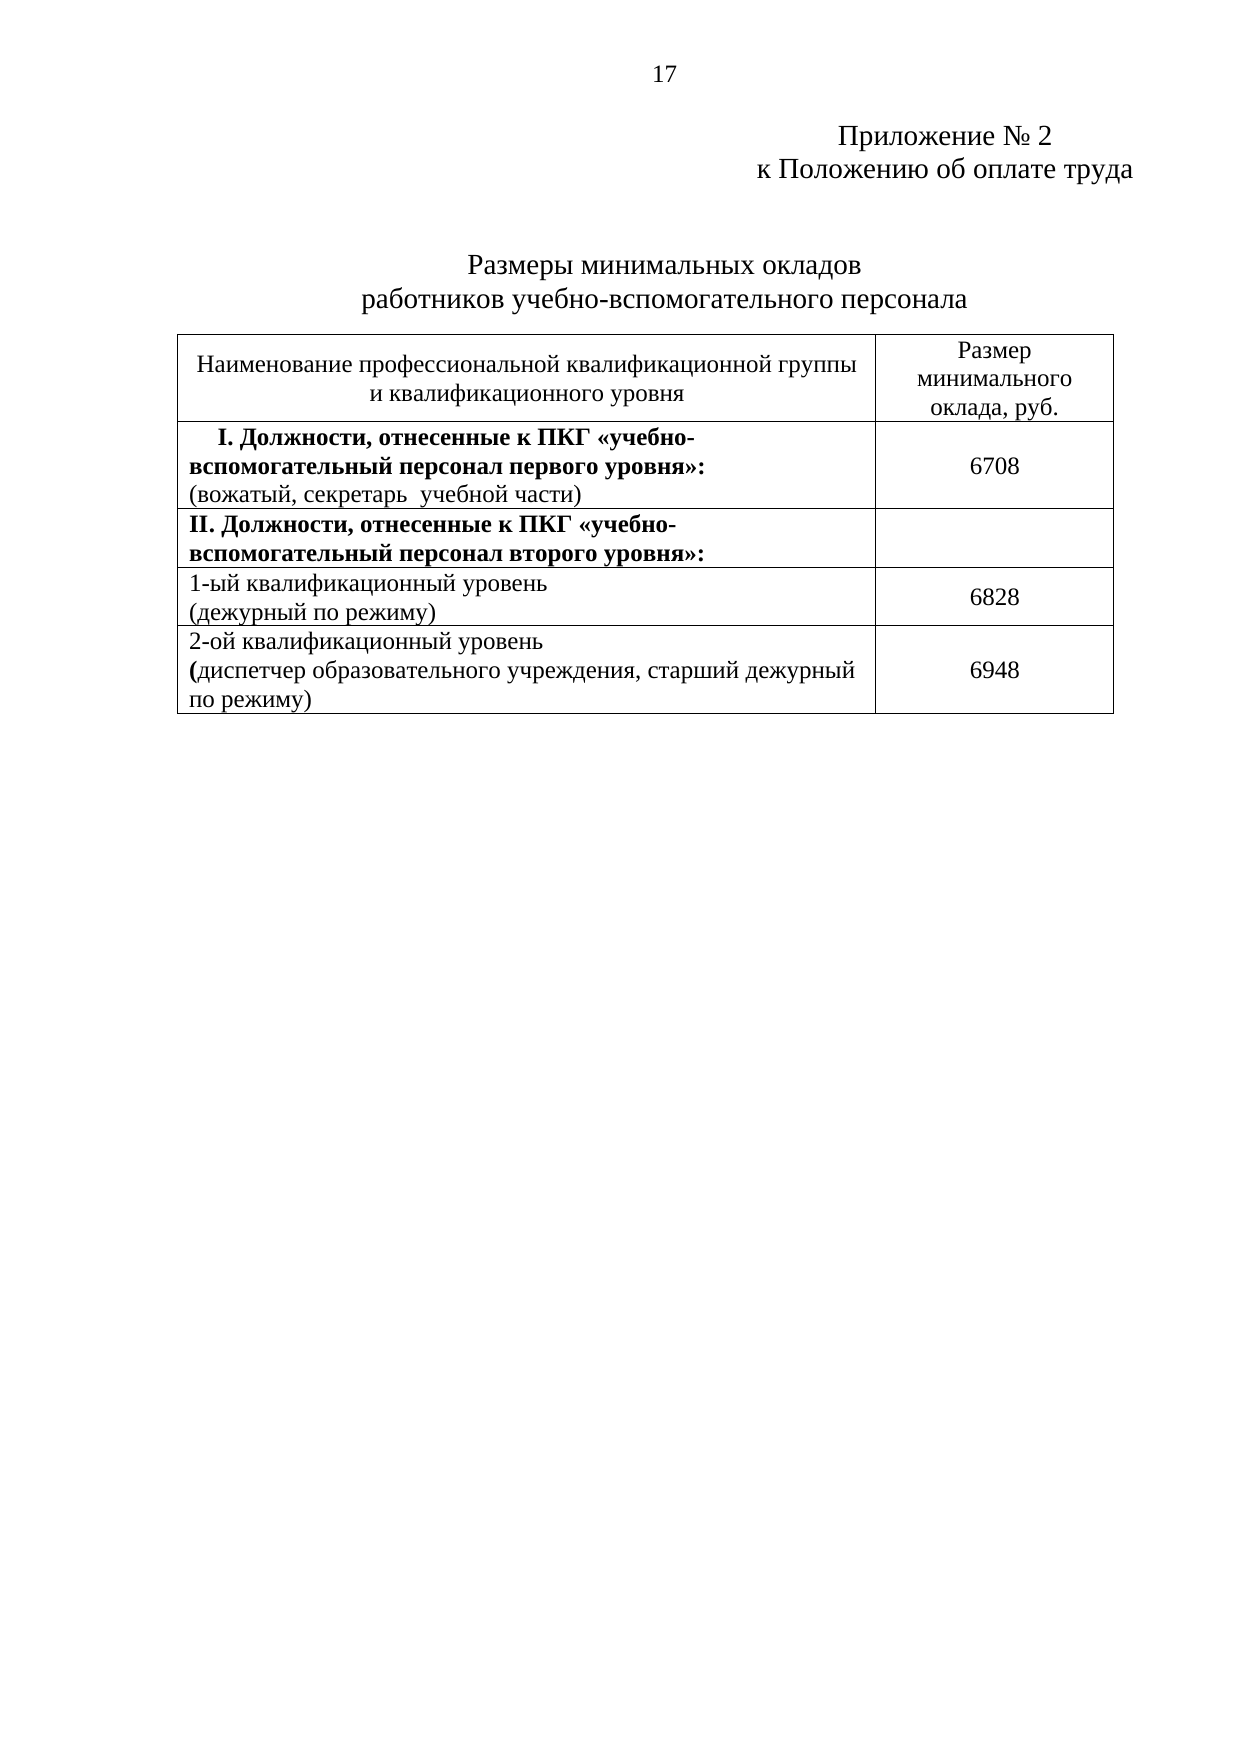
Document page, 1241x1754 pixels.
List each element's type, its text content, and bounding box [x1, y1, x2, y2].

table_cell [876, 509, 1113, 567]
table_header Наименование профессиональной квалификационной группы и квалификационного уровня [178, 335, 875, 421]
table_header Размер минимального оклада, руб. [876, 335, 1113, 421]
text работников учебно-вспомогательного персонала [177, 281, 1152, 314]
text к Положению об оплате труда [738, 152, 1152, 185]
table_cell 6708 [876, 422, 1113, 508]
text Размеры минимальных окладов [177, 247, 1152, 281]
table_cell 2-ой квалификационный уровень (диспетчер образовательного учреждения, старший дежурный по режиму) [178, 626, 875, 713]
table_cell I. Должности, отнесенные к ПКГ «учебно-вспомогательный персонал первого уровня»: (вожатый, секретарь учебной части) [178, 422, 875, 508]
table_cell II. Должности, отнесенные к ПКГ «учебно-вспомогательный персонал второго уровня»: [178, 509, 875, 567]
table_cell 6948 [876, 626, 1113, 713]
table_cell 6828 [876, 568, 1113, 625]
text Приложение № 2 [738, 118, 1152, 152]
table_cell 1-ый квалификационный уровень (дежурный по режиму) [178, 568, 875, 625]
